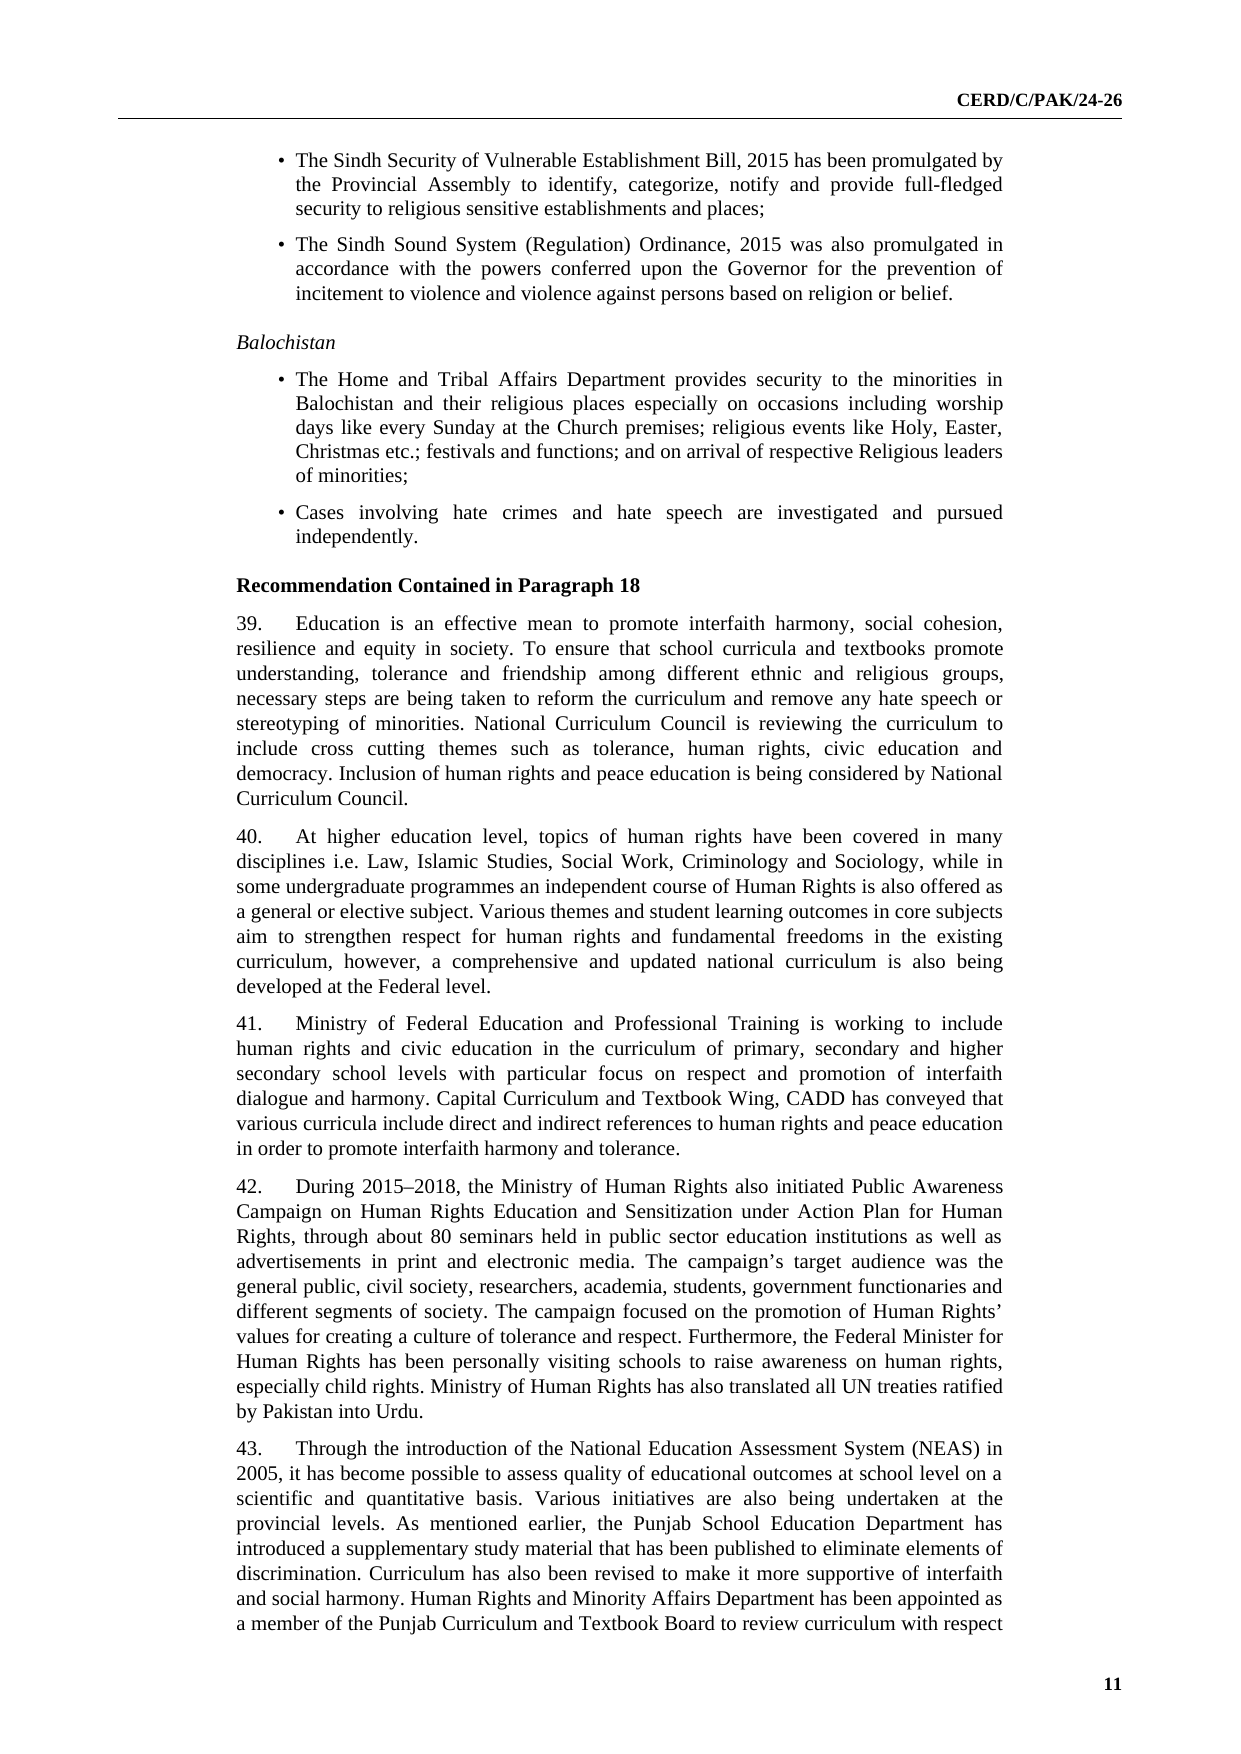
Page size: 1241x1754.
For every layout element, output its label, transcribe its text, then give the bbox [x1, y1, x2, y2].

list • Cases involving hate crimes and hate speech are investigated and pursued independently. [278, 500, 1004, 548]
text 41. Ministry of Federal Education and Professional Training is working to include human rights and civic education in the curriculum of primary, secondary and higher secondary school levels with particular focus on respect and promotion of interfaith dialogue and harmony. Capital Curriculum and Textbook Wing, CADD has conveyed that various curricula include direct and indirect references to human rights and peace education in order to promote interfaith harmony and tolerance. [236, 1010, 1004, 1160]
list • The Home and Tribal Affairs Department provides security to the minorities in Balochistan and their religious places especially on occasions including worship days like every Sunday at the Church premises; religious events like Holy, Easter, Christmas etc.; festivals and functions; and on arrival of respective Religious leaders of minorities; [278, 367, 1004, 487]
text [236, 1435, 1004, 1635]
text Recommendation Contained in Paragraph 18 [118, 573, 1004, 598]
list • The Sindh Security of Vulnerable Establishment Bill, 2015 has been promulgated by the Provincial Assembly to identify, categorize, notify and provide full-fledged security to religious sensitive establishments and places; [278, 148, 1004, 220]
text 39. Education is an effective mean to promote interfaith harmony, social cohesion, resilience and equity in society. To ensure that school curricula and textbooks promote understanding, tolerance and friendship among different ethnic and religious groups, necessary steps are being taken to reform the curriculum and remove any hate speech or stereotyping of minorities. National Curriculum Council is reviewing the curriculum to include cross cutting themes such as tolerance, human rights, civic education and democracy. Inclusion of human rights and peace education is being considered by National Curriculum Council. [236, 610, 1004, 810]
list • The Sindh Sound System (Regulation) Ordinance, 2015 was also promulgated in accordance with the powers conferred upon the Governor for the prevention of incitement to violence and violence against persons based on religion or belief. [278, 232, 1004, 304]
text 42. During 2015–2018, the Ministry of Human Rights also initiated Public Awareness Campaign on Human Rights Education and Sensitization under Action Plan for Human Rights, through about 80 seminars held in public sector education institutions as well as advertisements in print and electronic media. The campaign’s target audience was the general public, civil society, researchers, academia, students, government functionaries and different segments of society. The campaign focused on the promotion of Human Rights’ values for creating a culture of tolerance and respect. Furthermore, the Federal Minister for Human Rights has been personally visiting schools to raise awareness on human rights, especially child rights. Ministry of Human Rights has also translated all UN treaties ratified by Pakistan into Urdu. [236, 1173, 1004, 1423]
text 40. At higher education level, topics of human rights have been covered in many disciplines i.e. Law, Islamic Studies, Social Work, Criminology and Sociology, while in some undergraduate programmes an independent course of Human Rights is also offered as a general or elective subject. Various themes and student learning outcomes in core subjects aim to strengthen respect for human rights and fundamental freedoms in the existing curriculum, however, a comprehensive and updated national curriculum is also being developed at the Federal level. [236, 823, 1004, 998]
text Balochistan [118, 329, 1004, 354]
